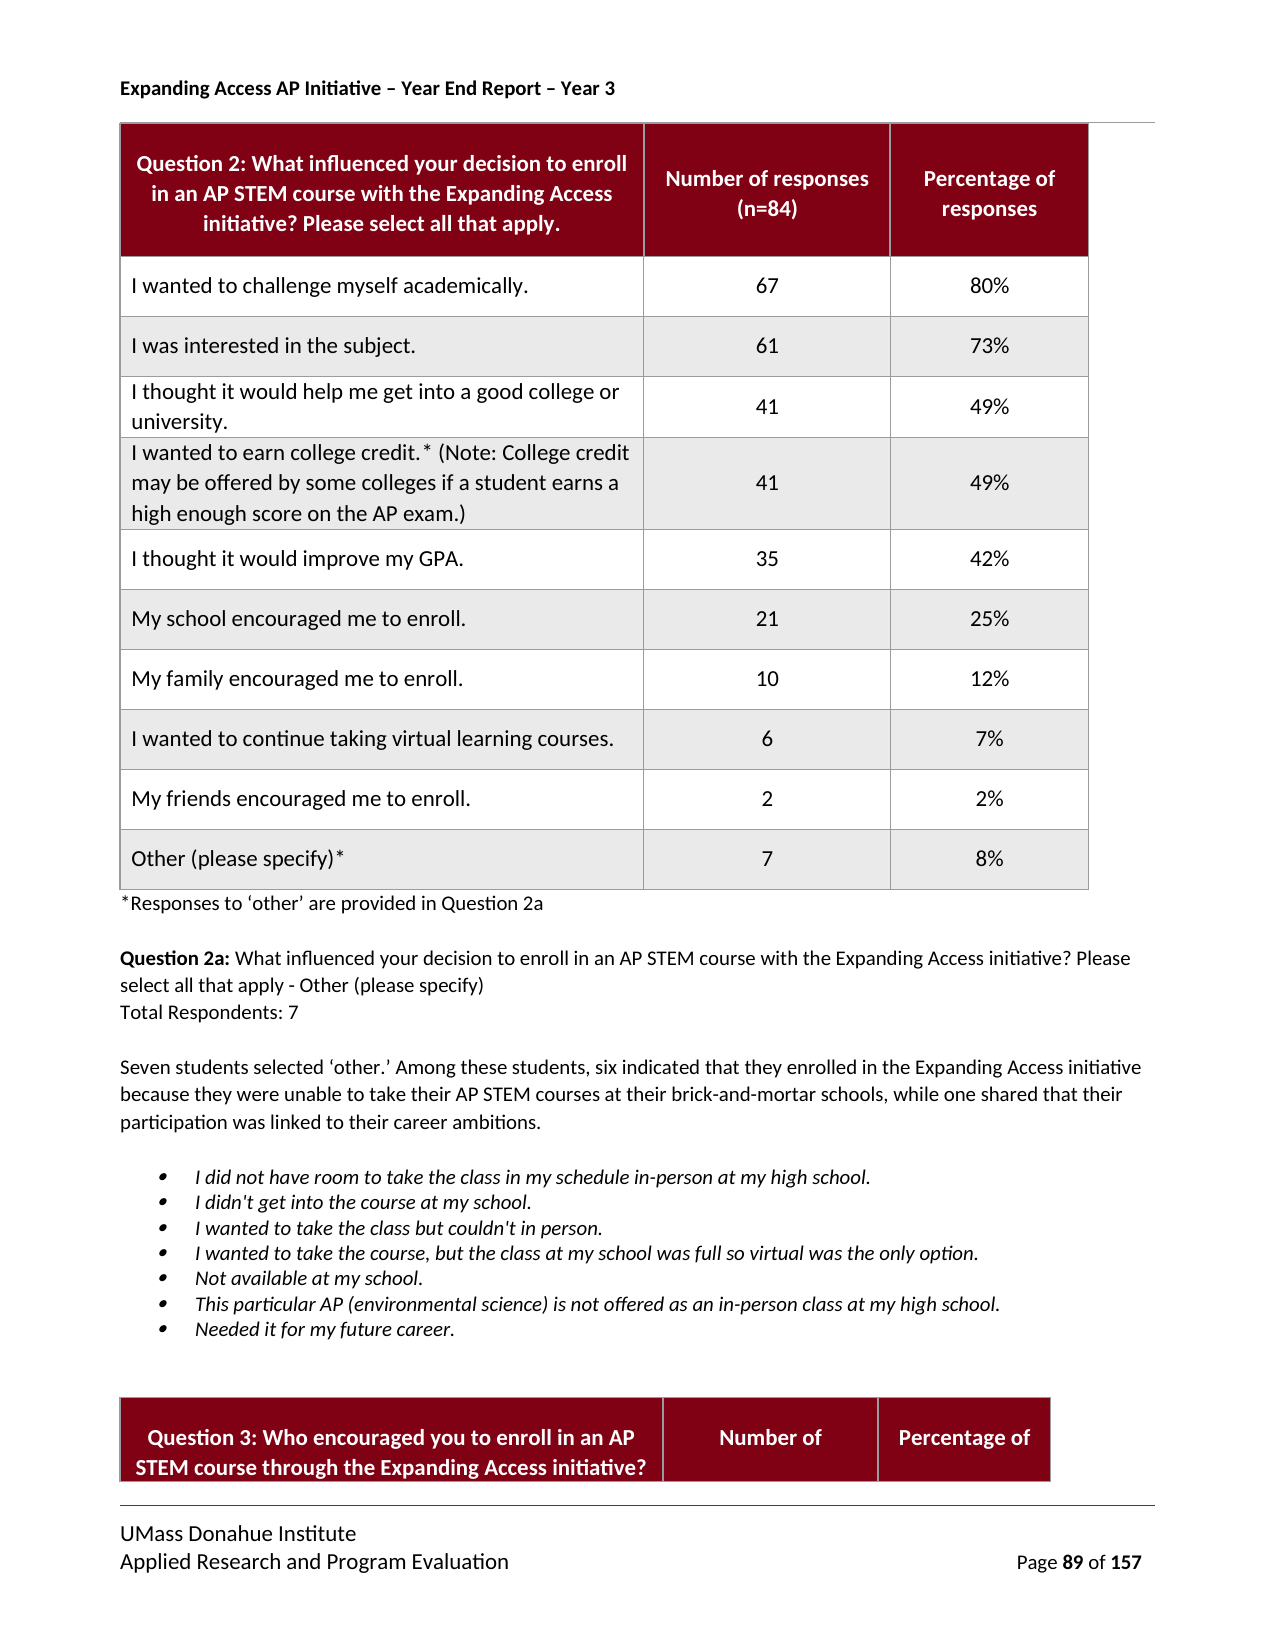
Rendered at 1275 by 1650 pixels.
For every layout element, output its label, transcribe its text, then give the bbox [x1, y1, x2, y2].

table_cell Other (please specify)* [121, 830, 643, 889]
table_header Percentage of responses [891, 124, 1088, 256]
table_cell 49% [891, 377, 1088, 437]
text Total Respondents: 7 [120, 999, 1155, 1025]
list I wanted to take the class but couldn't in person. [157, 1215, 1155, 1240]
list I did not have room to take the class in my schedule in-person at my high school. [157, 1164, 1155, 1189]
table_cell My school encouraged me to enroll. [121, 590, 643, 649]
table_cell My friends encouraged me to enroll. [121, 770, 643, 829]
table_cell 2% [891, 770, 1088, 829]
table_cell I wanted to challenge myself academically. [121, 257, 643, 316]
text *Responses to ‘other’ are provided in Question 2a [120, 890, 1155, 915]
table_cell I thought it would help me get into a good college or university. [121, 377, 643, 437]
table_cell 49% [891, 438, 1088, 529]
table_cell 7% [891, 710, 1088, 769]
table_cell 42% [891, 530, 1088, 589]
table_cell 80% [891, 257, 1088, 316]
text Question 2a: What influenced your decision to enroll in an AP STEM course with the Expanding Access initiative? Please select all that apply - Other (please specify) [120, 945, 1155, 997]
table_cell 6 [644, 710, 890, 769]
text Seven students selected ‘other.’ Among these students, six indicated that they enrolled in the Expanding Access initiative because they were unable to take their AP STEM courses at their brick-and-mortar schools, while one shared that their participation was linked to their career ambitions. [120, 1054, 1155, 1134]
table_cell My family encouraged me to enroll. [121, 650, 643, 709]
table_cell 10 [644, 650, 890, 709]
table_cell I wanted to earn college credit.* (Note: College credit may be offered by some colleges if a student earns a high enough score on the AP exam.) [121, 438, 643, 529]
table_cell 8% [891, 830, 1088, 889]
table_cell 2 [644, 770, 890, 829]
table_cell I wanted to continue taking virtual learning courses. [121, 710, 643, 769]
table_cell I was interested in the subject. [121, 317, 643, 376]
table_cell 73% [891, 317, 1088, 376]
list Needed it for my future career. [157, 1316, 1155, 1342]
table_header Question 2: What influenced your decision to enroll in an AP STEM course with the Expanding Access initiative? Please select all that apply. [121, 124, 643, 256]
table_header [121, 1398, 662, 1481]
table_cell I thought it would improve my GPA. [121, 530, 643, 589]
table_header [879, 1398, 1050, 1481]
table_cell 67 [644, 257, 890, 316]
table_cell 12% [891, 650, 1088, 709]
list Not available at my school. [157, 1266, 1155, 1291]
table_cell 35 [644, 530, 890, 589]
list I wanted to take the course, but the class at my school was full so virtual was the only option. [157, 1240, 1155, 1266]
table_cell 21 [644, 590, 890, 649]
table_cell 41 [644, 438, 890, 529]
table_header Number of responses (n=84) [645, 124, 889, 256]
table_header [664, 1398, 877, 1481]
table_cell 7 [644, 830, 890, 889]
list This particular AP (environmental science) is not offered as an in-person class at my high school. [157, 1291, 1155, 1316]
table_cell 41 [644, 377, 890, 437]
list I didn't get into the course at my school. [157, 1189, 1155, 1215]
table_cell 25% [891, 590, 1088, 649]
table_cell 61 [644, 317, 890, 376]
